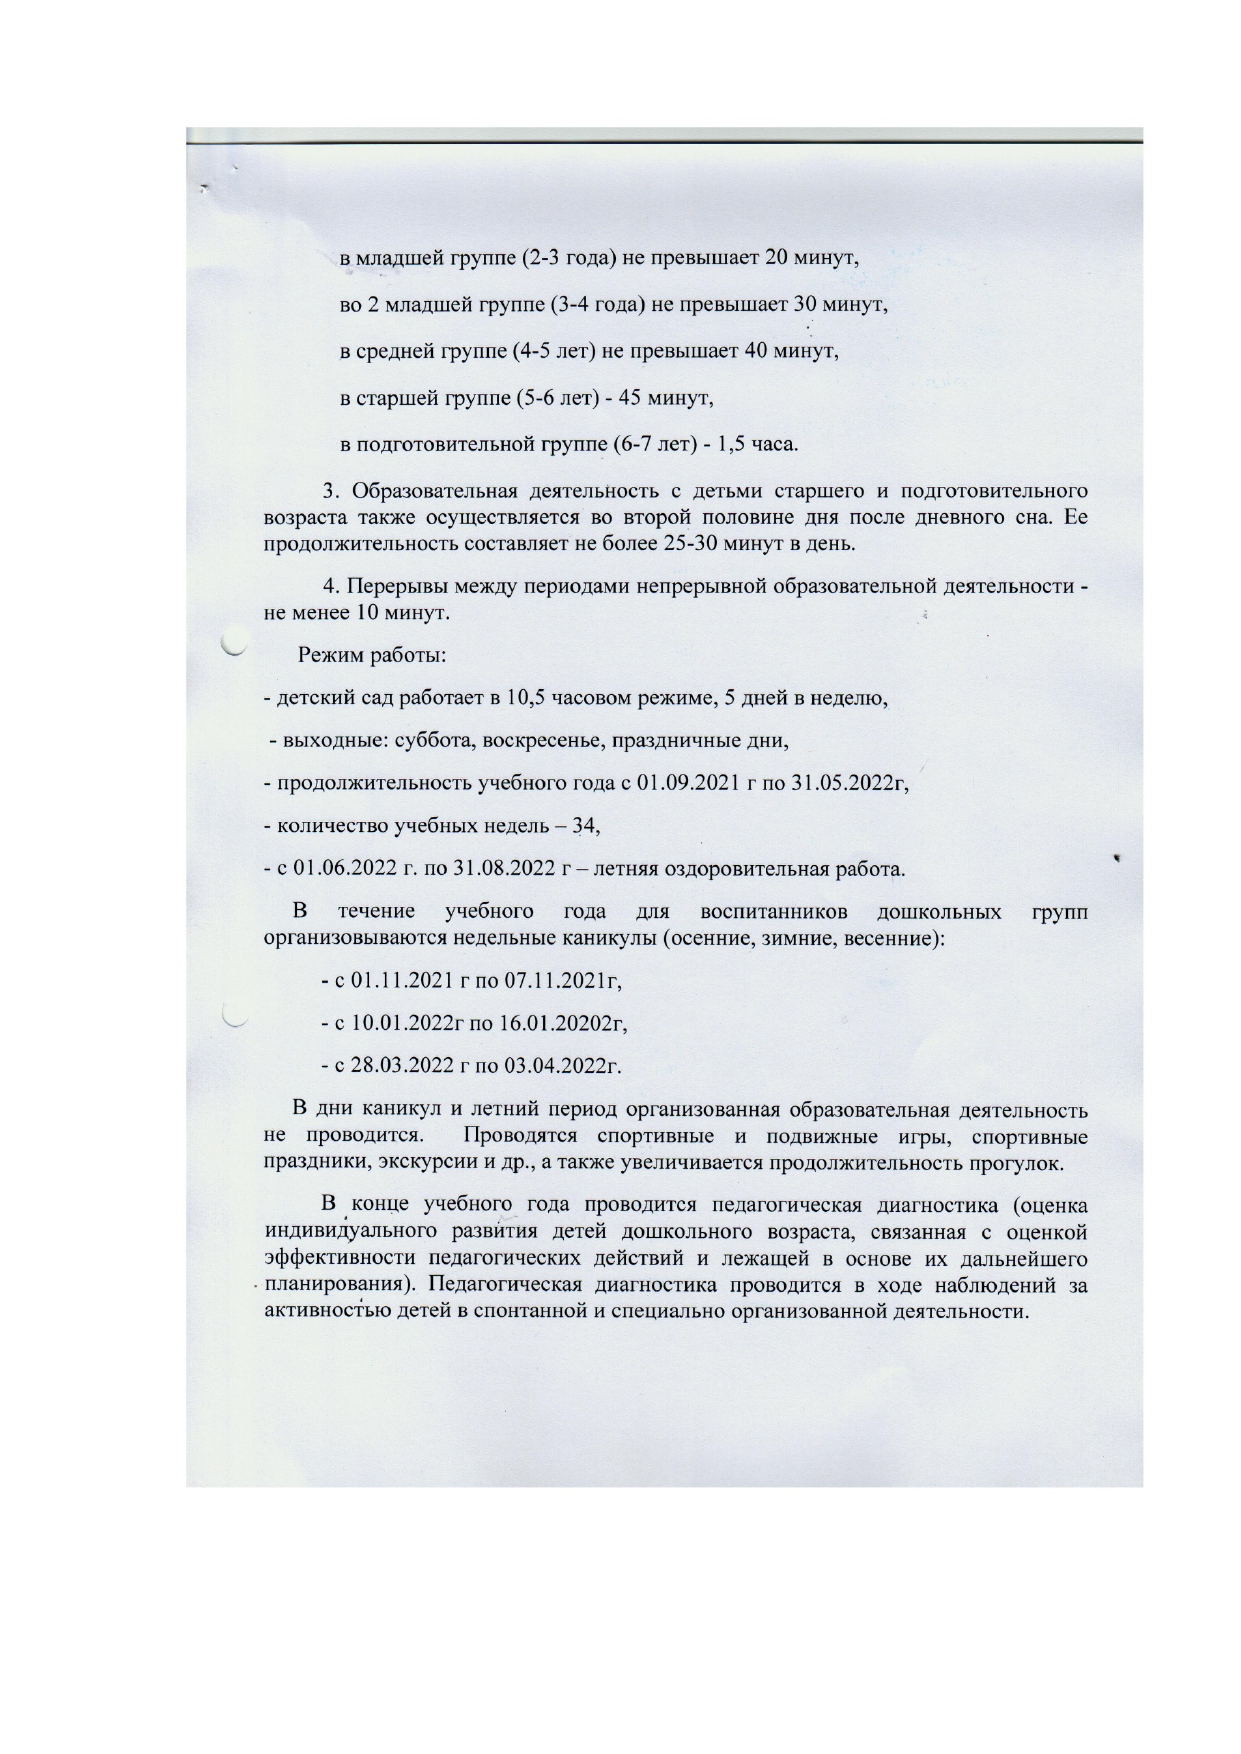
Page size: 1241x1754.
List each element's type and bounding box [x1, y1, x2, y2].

picture [177, 118, 1152, 1496]
